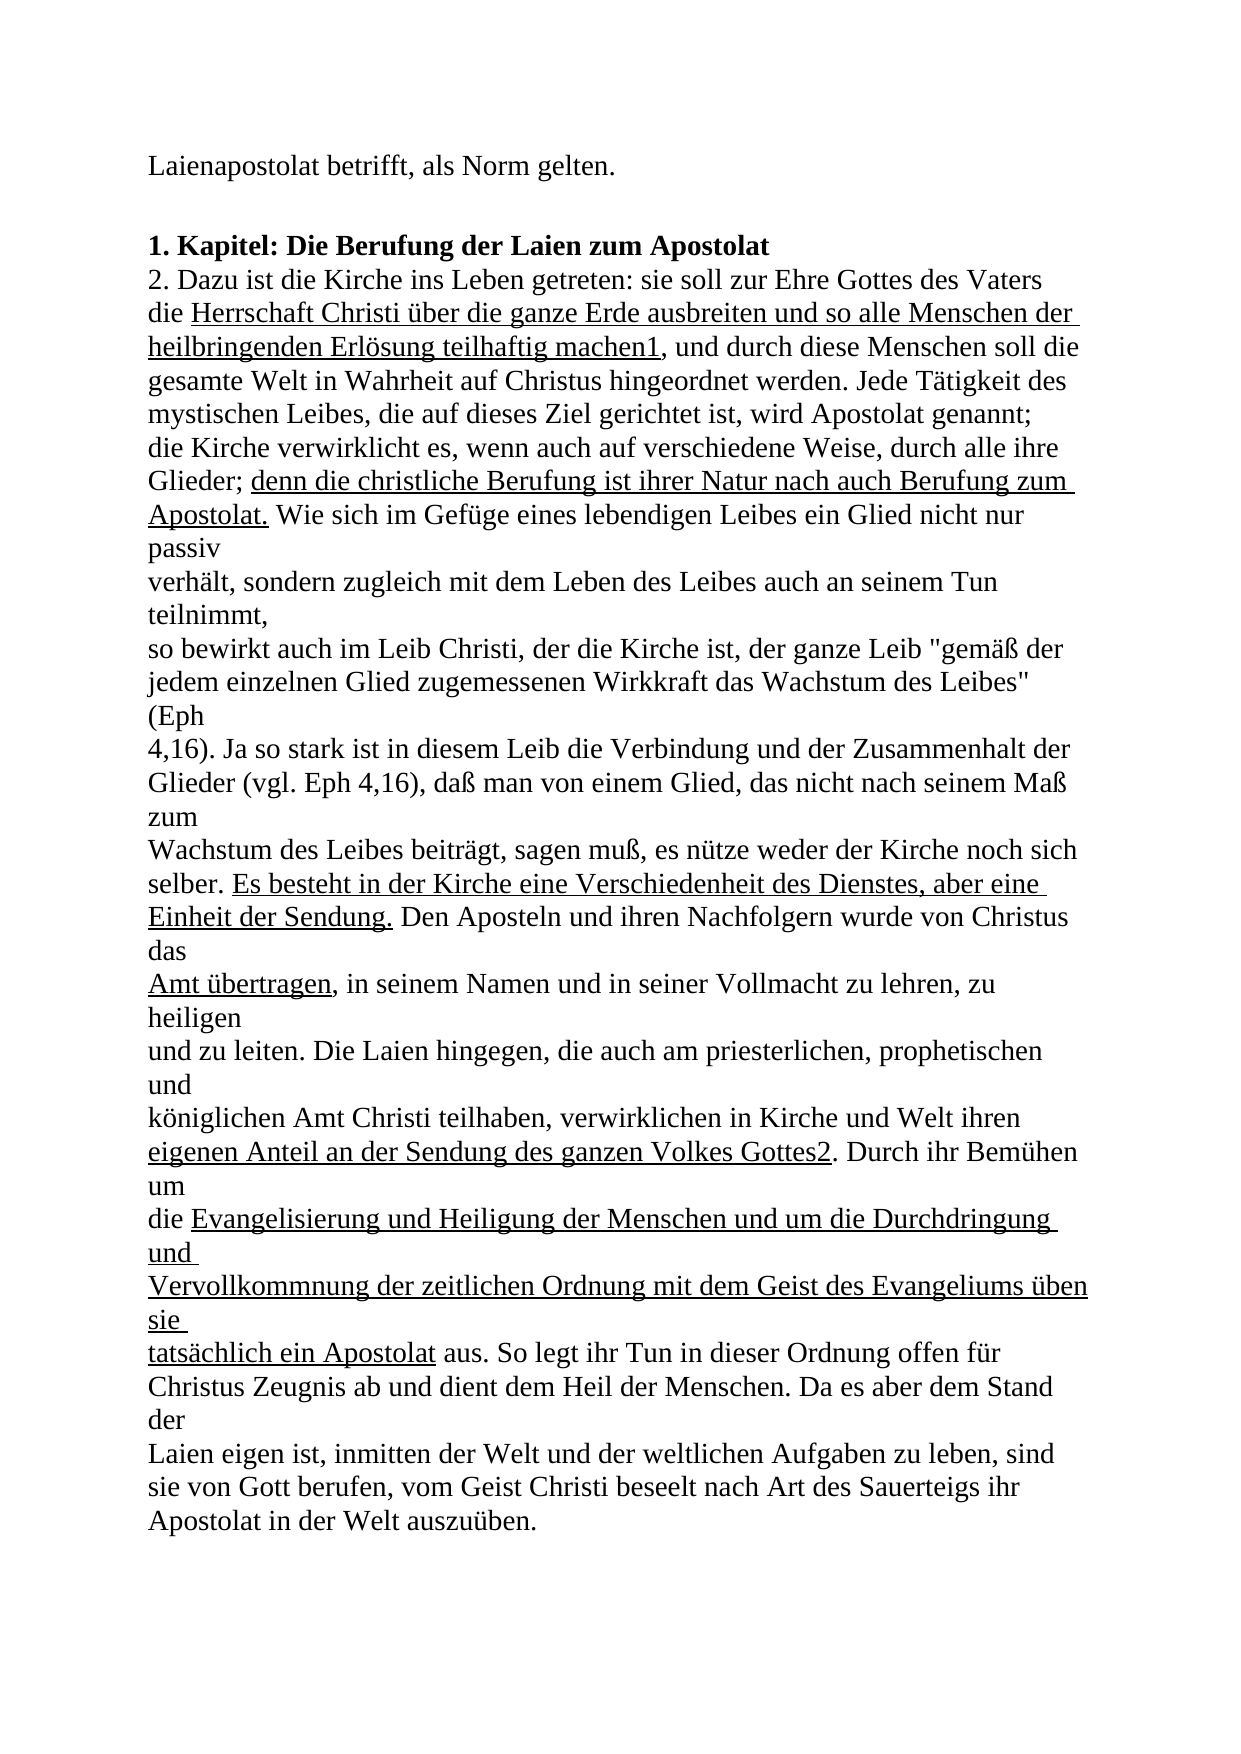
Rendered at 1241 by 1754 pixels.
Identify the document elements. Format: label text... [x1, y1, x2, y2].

text 2. Dazu ist die Kirche ins Leben getreten: sie soll zur Ehre Gottes des Vaters [148, 262, 1093, 296]
text Laien eigen ist, inmitten der Welt und der weltlichen Aufgaben zu leben, sind [148, 1436, 1093, 1469]
text Glieder (vgl. Eph 4,16), daß man von einem Glied, das nicht nach seinem Maß zum [148, 765, 1093, 832]
text verhält, sondern zugleich mit dem Leben des Leibes auch an seinem Tun teilnimmt, [148, 564, 1093, 631]
text Christus Zeugnis ab und dient dem Heil der Menschen. Da es aber dem Stand der [148, 1369, 1093, 1436]
text die Kirche verwirklicht es, wenn auch auf verschiedene Weise, durch alle ihre [148, 430, 1093, 463]
text selber. Es besteht in der Kirche eine Verschiedenheit des Dienstes, aber eine [148, 866, 1093, 899]
text Amt übertragen, in seinem Namen und in seiner Vollmacht zu lehren, zu heiligen [148, 966, 1093, 1033]
text mystischen Leibes, die auf dieses Ziel gerichtet ist, wird Apostolat genannt; [148, 396, 1093, 430]
text 4,16). Ja so stark ist in diesem Leib die Verbindung und der Zusammenhalt der [148, 732, 1093, 765]
text jedem einzelnen Glied zugemessenen Wirkkraft das Wachstum des Leibes" (Eph [148, 664, 1093, 732]
text so bewirkt auch im Leib Christi, der die Kirche ist, der ganze Leib "gemäß der [148, 631, 1093, 664]
text eigenen Anteil an der Sendung des ganzen Volkes Gottes2. Durch ihr Bemühen um [148, 1134, 1093, 1201]
text sie von Gott berufen, vom Geist Christi beseelt nach Art des Sauerteigs ihr [148, 1469, 1093, 1503]
text die Herrschaft Christi über die ganze Erde ausbreiten und so alle Menschen der [148, 296, 1093, 329]
text und zu leiten. Die Laien hingegen, die auch am priesterlichen, prophetischen und [148, 1033, 1093, 1101]
text Laienapostolat betrifft, als Norm gelten. [148, 148, 1093, 181]
text Apostolat. Wie sich im Gefüge eines lebendigen Leibes ein Glied nicht nur passiv [148, 497, 1093, 564]
text gesamte Welt in Wahrheit auf Christus hingeordnet werden. Jede Tätigkeit des [148, 363, 1093, 396]
text tatsächlich ein Apostolat aus. So legt ihr Tun in dieser Ordnung offen für [148, 1335, 1093, 1369]
text 1. Kapitel: Die Berufung der Laien zum Apostolat [148, 228, 1093, 262]
text Vervollkommnung der zeitlichen Ordnung mit dem Geist des Evangeliums üben sie [148, 1268, 1093, 1335]
text heilbringenden Erlösung teilhaftig machen1, und durch diese Menschen soll die [148, 329, 1093, 363]
text Glieder; denn die christliche Berufung ist ihrer Natur nach auch Berufung zum [148, 463, 1093, 497]
text Einheit der Sendung. Den Aposteln und ihren Nachfolgern wurde von Christus das [148, 899, 1093, 966]
text Apostolat in der Welt auszuüben. [148, 1503, 1093, 1537]
text Wachstum des Leibes beiträgt, sagen muß, es nütze weder der Kirche noch sich [148, 832, 1093, 866]
text königlichen Amt Christi teilhaben, verwirklichen in Kirche und Welt ihren [148, 1101, 1093, 1134]
text die Evangelisierung und Heiligung der Menschen und um die Durchdringung und [148, 1201, 1093, 1268]
